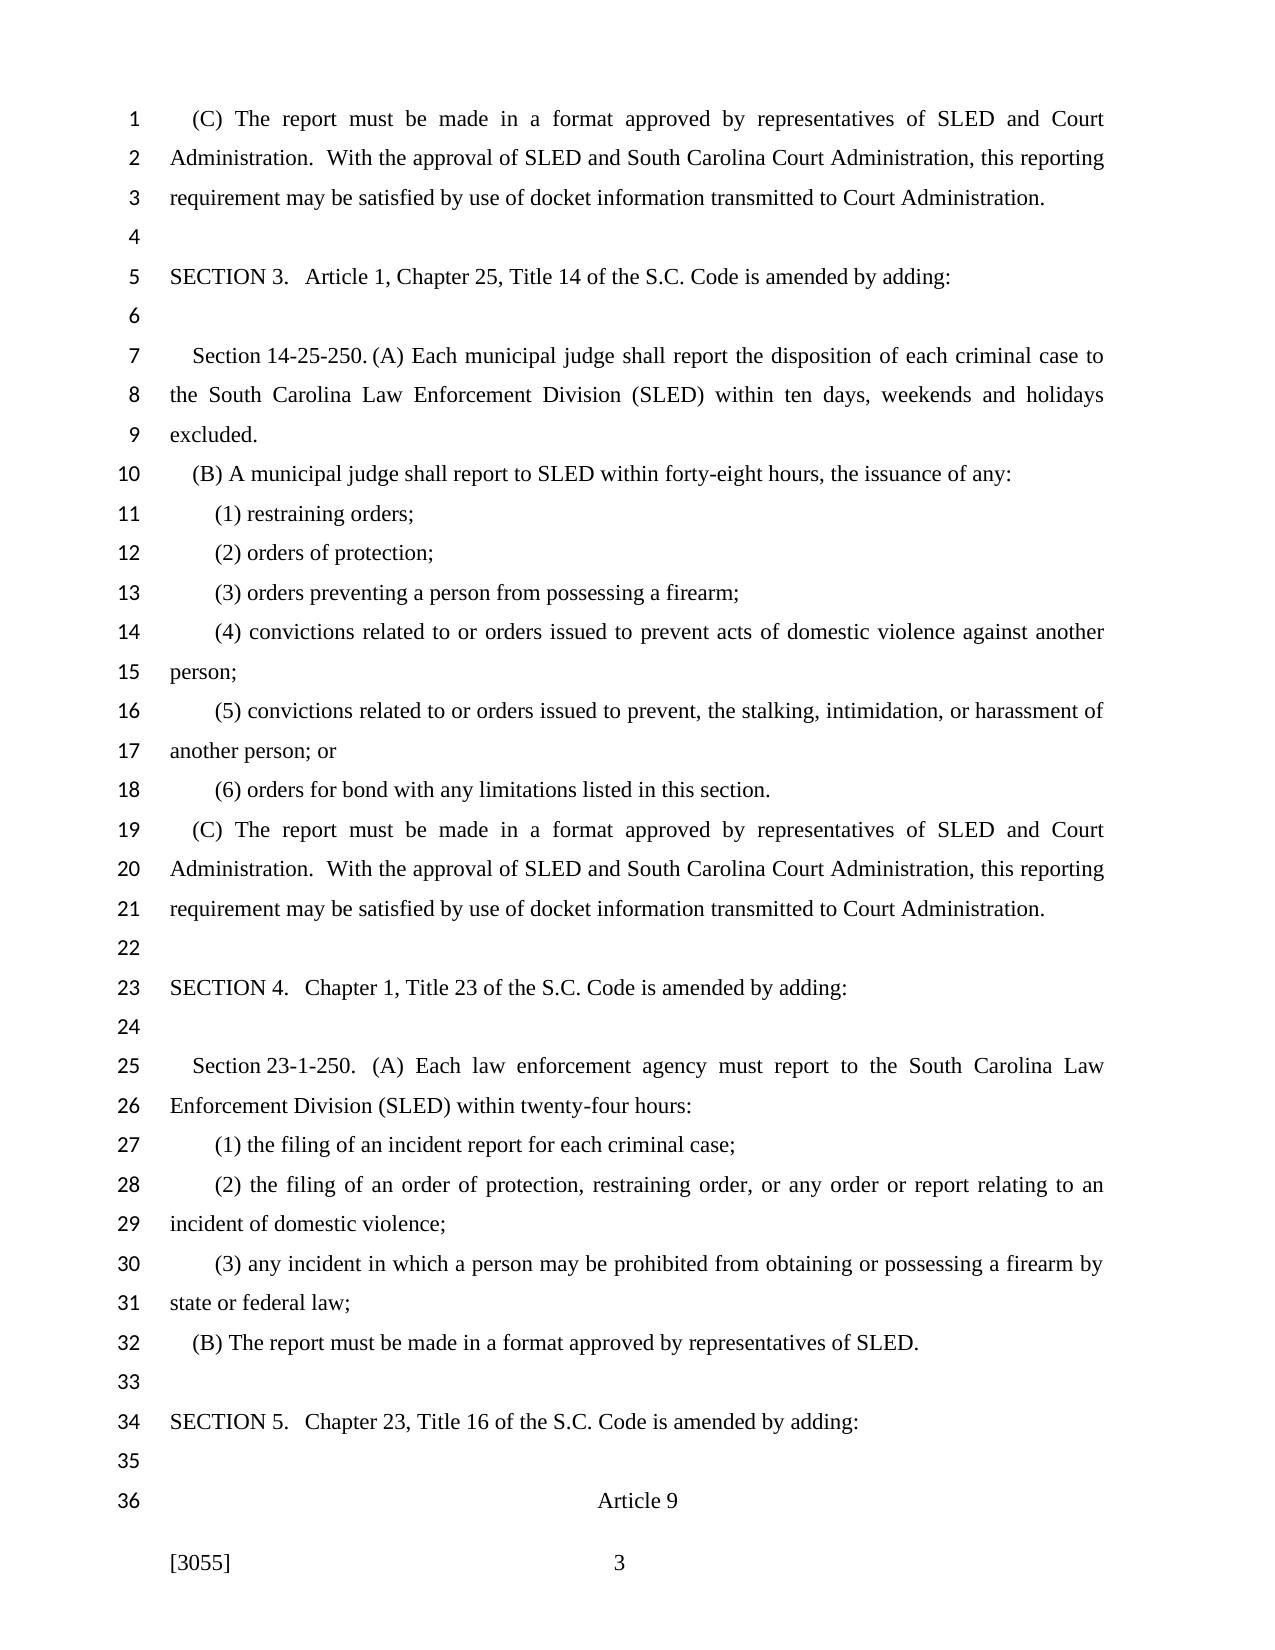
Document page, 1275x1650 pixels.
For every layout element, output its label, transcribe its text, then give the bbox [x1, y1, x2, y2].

text (3) orders preventing a person from possessing a firearm; [169, 579, 1106, 605]
text SECTION 5. Chapter 23, Title 16 of the S.C. Code is amended by adding: [169, 1408, 1106, 1434]
text (B) A municipal judge shall report to SLED within forty-eight hours, the issuance of any: [169, 460, 1106, 487]
text (C) The report must be made in a format approved by representatives of SLED and Court Administration. With the approval of SLED and South Carolina Court Administration, this reporting requirement may be satisfied by use of docket information transmitted to Court Administration. [169, 816, 1106, 921]
text (6) orders for bond with any limitations listed in this section. [169, 776, 1106, 802]
text SECTION 4. Chapter 1, Title 23 of the S.C. Code is amended by adding: [169, 973, 1106, 1000]
text (4) convictions related to or orders issued to prevent acts of domestic violence against another person; [169, 618, 1106, 684]
text SECTION 3. Article 1, Chapter 25, Title 14 of the S.C. Code is amended by adding: [169, 263, 1106, 289]
text (B) The report must be made in a format approved by representatives of SLED. [169, 1329, 1106, 1355]
text (C) The report must be made in a format approved by representatives of SLED and Court Administration. With the approval of SLED and South Carolina Court Administration, this reporting requirement may be satisfied by use of docket information transmitted to Court Administration. [169, 105, 1106, 210]
text (5) convictions related to or orders issued to prevent, the stalking, intimidation, or harassment of another person; or [169, 697, 1106, 763]
text (2) the filing of an order of protection, restraining order, or any order or report relating to an incident of domestic violence; [169, 1171, 1106, 1237]
text Section 14-25-250. (A) Each municipal judge shall report the disposition of each criminal case to the South Carolina Law Enforcement Division (SLED) within ten days, weekends and holidays excluded. [169, 342, 1106, 447]
text Article 9 [169, 1487, 1106, 1513]
text (3) any incident in which a person may be prohibited from obtaining or possessing a firearm by state or federal law; [169, 1250, 1106, 1316]
text Section 23-1-250. (A) Each law enforcement agency must report to the South Carolina Law Enforcement Division (SLED) within twenty-four hours: [169, 1052, 1106, 1118]
text (1) restraining orders; [169, 500, 1106, 526]
text (1) the filing of an incident report for each criminal case; [169, 1131, 1106, 1158]
text (2) orders of protection; [169, 539, 1106, 566]
